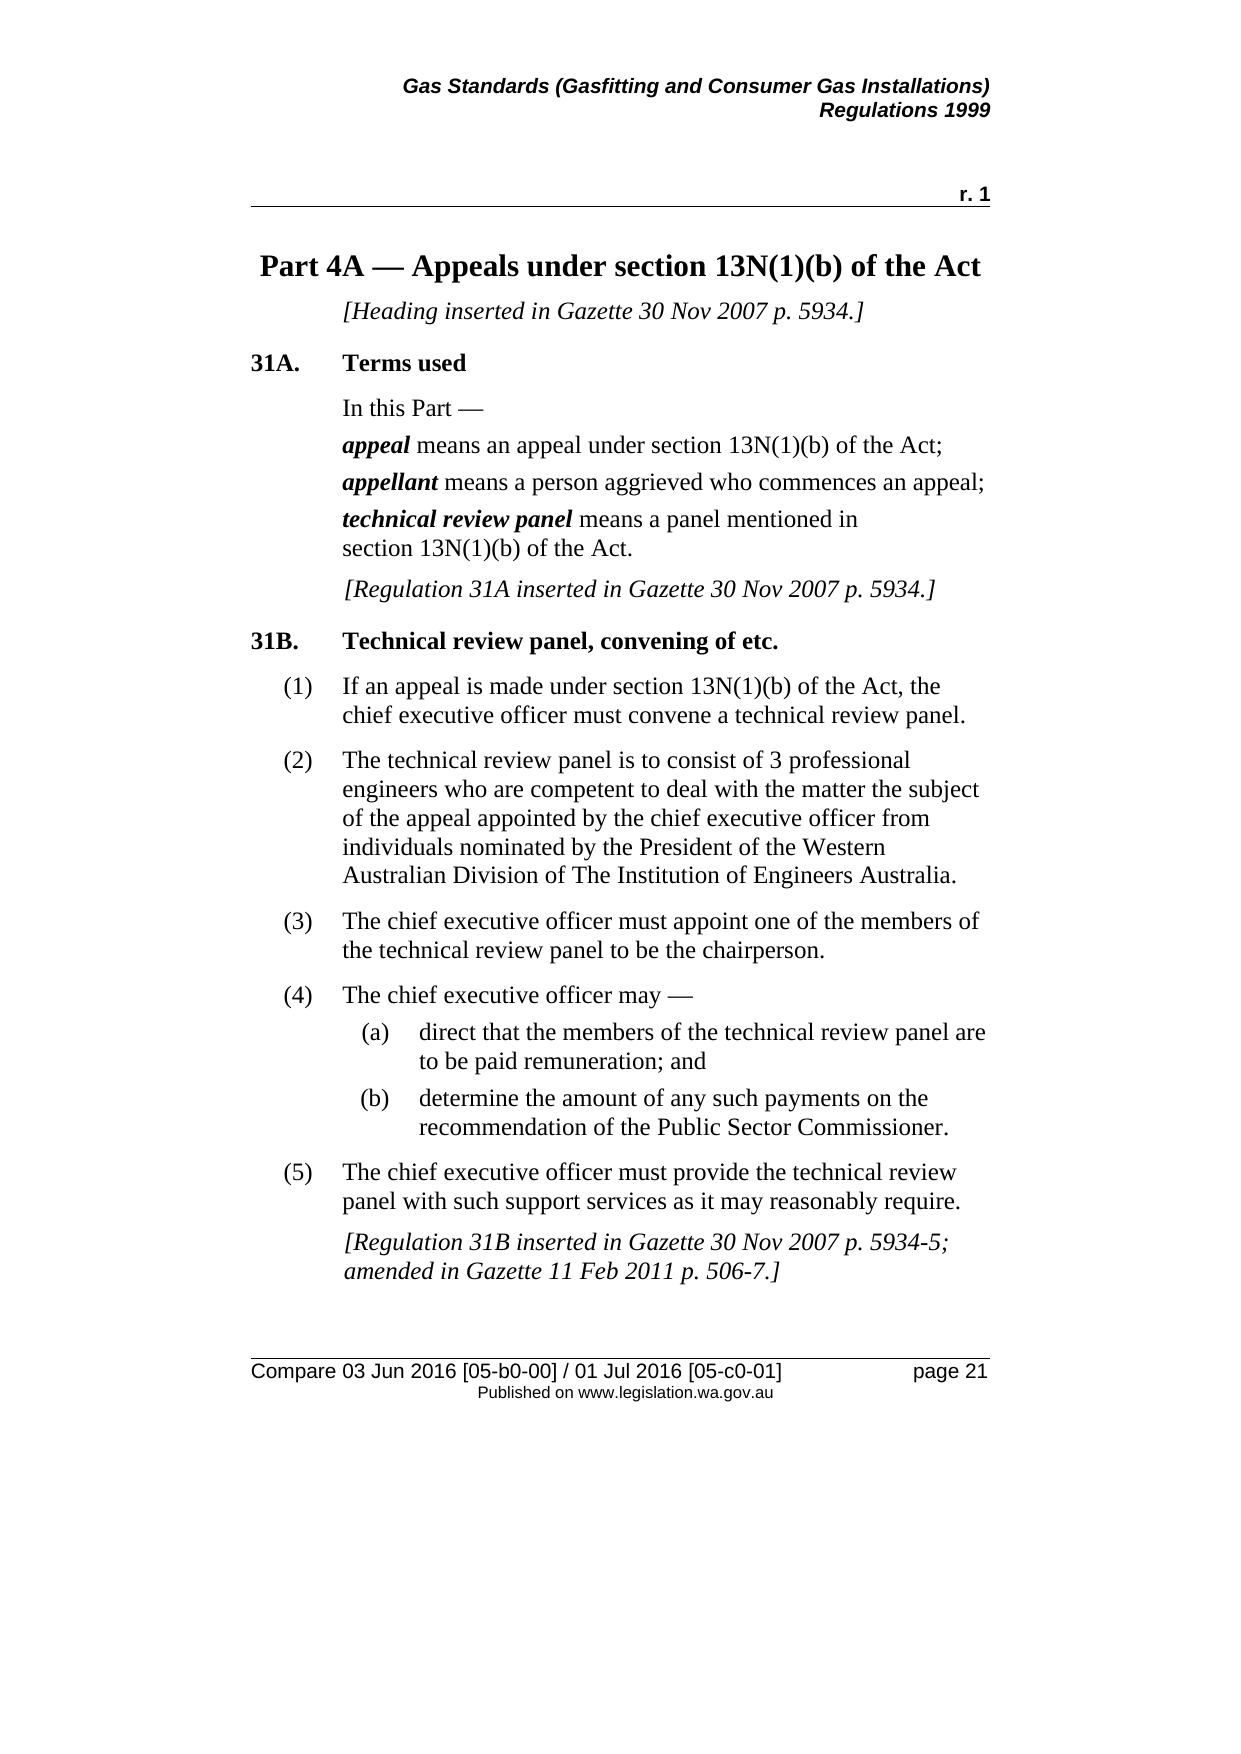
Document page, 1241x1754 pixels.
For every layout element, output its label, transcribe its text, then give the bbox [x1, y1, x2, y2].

text (b) determine the amount of any such payments on the recommendation of the Public Sector Commissioner. [251, 1083, 990, 1141]
text technical review panel means a panel mentioned in section 13N(1)(b) of the Act. [251, 504, 990, 562]
subtitle 31B. Technical review panel, convening of etc. [251, 626, 990, 655]
subtitle Part 4A — Appeals under section 13N(1)(b) of the Act [251, 247, 990, 283]
subtitle [Heading inserted in Gazette 30 Nov 2007 p. 5934.] [251, 296, 990, 325]
text In this Part — [251, 393, 990, 422]
text [Regulation 31B inserted in Gazette 30 Nov 2007 p. 5934-5; amended in Gazette 11 Feb 2011 p. 506-7.] [251, 1227, 990, 1285]
text (a) direct that the members of the technical review panel are to be paid remuneration; and [251, 1017, 990, 1075]
text (1) If an appeal is made under section 13N(1)(b) of the Act, the chief executive officer must convene a technical review panel. [251, 671, 990, 729]
text (2) The technical review panel is to consist of 3 professional engineers who are competent to deal with the matter the subject of the appeal appointed by the chief executive officer from individuals nominated by the President of the Western Australian Division of The Institution of Engineers Australia. [251, 746, 990, 889]
text (5) The chief executive officer must provide the technical review panel with such support services as it may reasonably require. [251, 1157, 990, 1215]
text (4) The chief executive officer may — [251, 980, 990, 1009]
text appeal means an appeal under section 13N(1)(b) of the Act; [251, 430, 990, 459]
text (3) The chief executive officer must appoint one of the members of the technical review panel to be the chairperson. [251, 906, 990, 963]
subtitle 31A. Terms used [251, 348, 990, 376]
text appellant means a person aggrieved who commences an appeal; [251, 467, 990, 496]
text [Regulation 31A inserted in Gazette 30 Nov 2007 p. 5934.] [251, 574, 990, 603]
